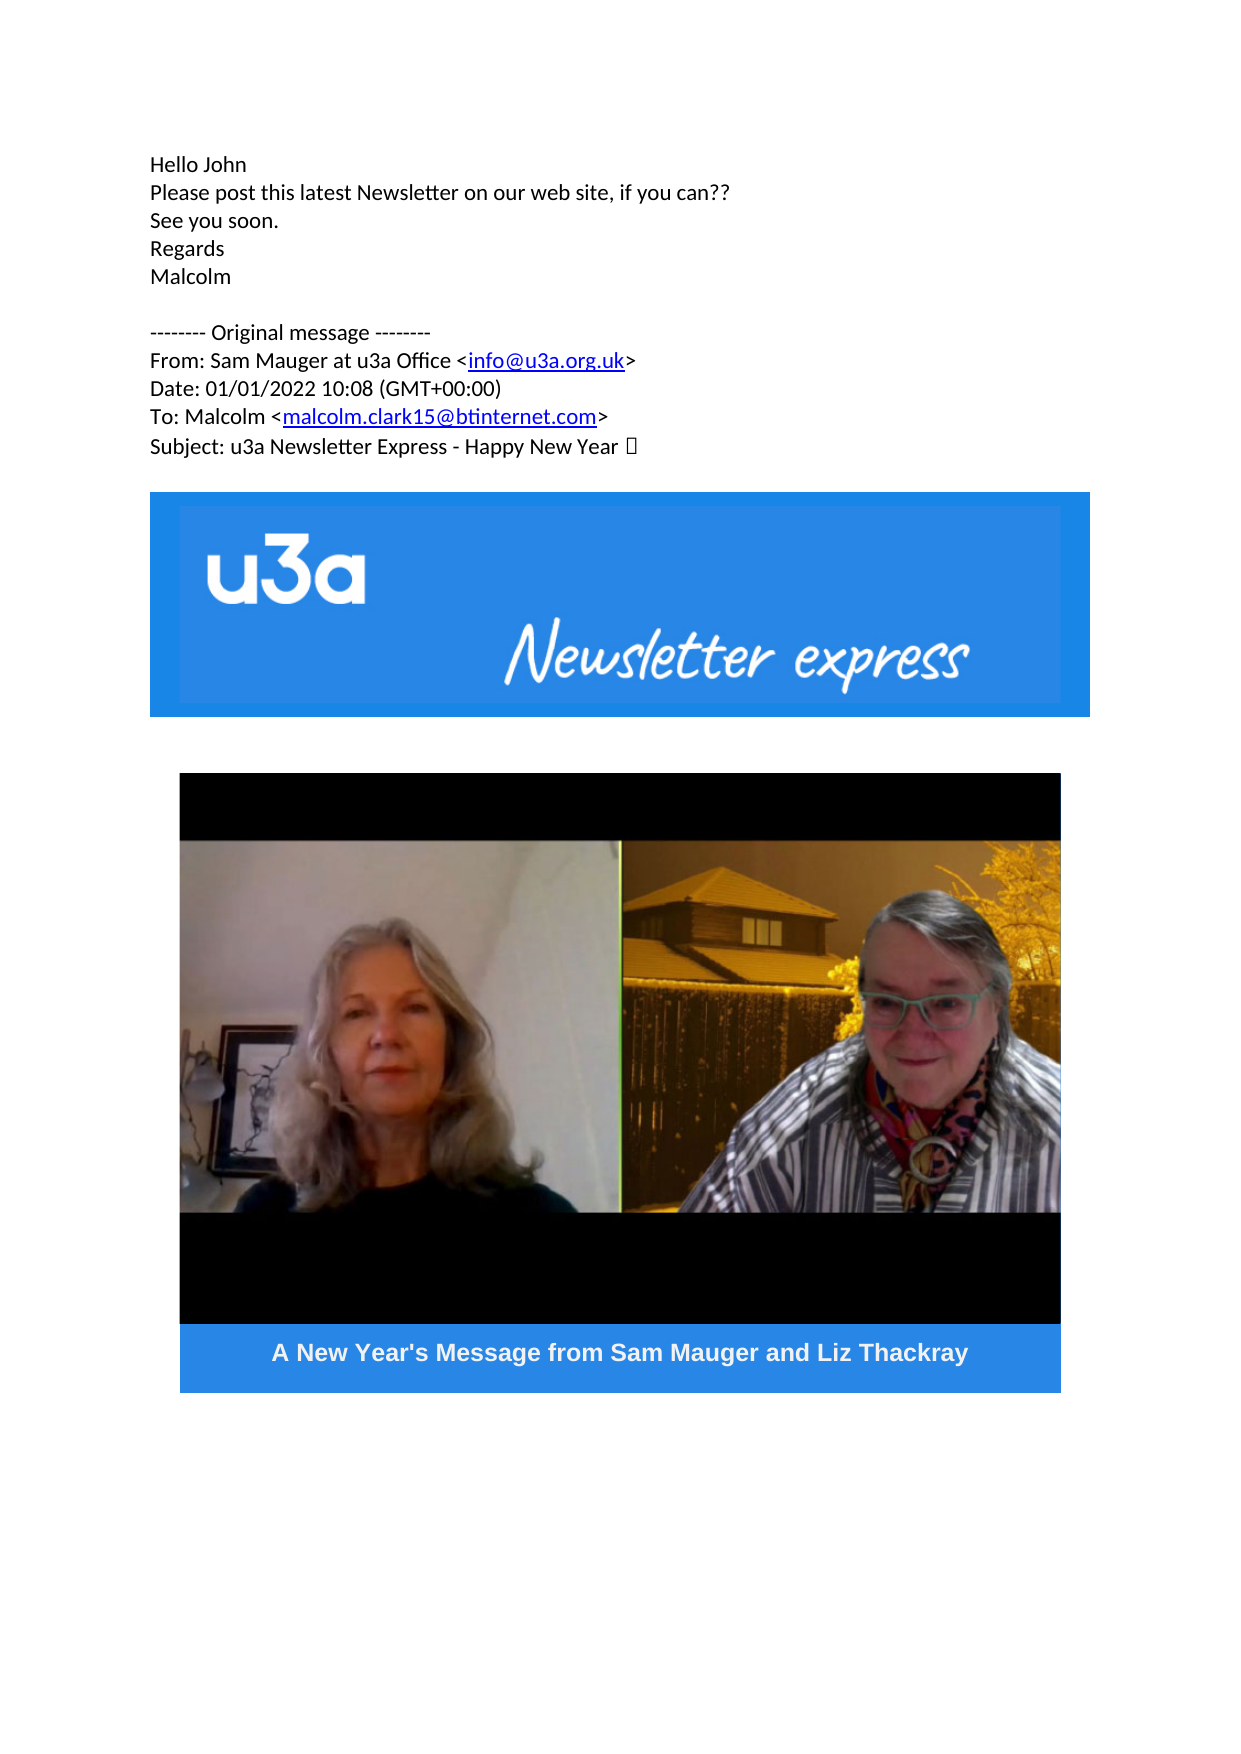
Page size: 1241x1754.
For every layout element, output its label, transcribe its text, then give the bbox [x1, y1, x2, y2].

picture [179, 773, 1061, 1324]
text -------- Original message -------- [150, 318, 1090, 346]
picture [179, 506, 1061, 703]
text See you soon. [150, 206, 1090, 234]
text To: Malcolm <malcolm.clark15@btinternet.com> [150, 402, 1090, 430]
text Malcolm [150, 262, 1090, 290]
text Subject: u3a Newsletter Express - Happy New Year 🌟 [150, 430, 1090, 461]
text Regards [150, 234, 1090, 262]
text From: Sam Mauger at u3a Office <info@u3a.org.uk> [150, 346, 1090, 374]
text Date: 01/01/2022 10:08 (GMT+00:00) [150, 374, 1090, 402]
text Please post this latest Newsletter on our web site, if you can?? [150, 178, 1090, 206]
text Hello John [150, 150, 1090, 178]
